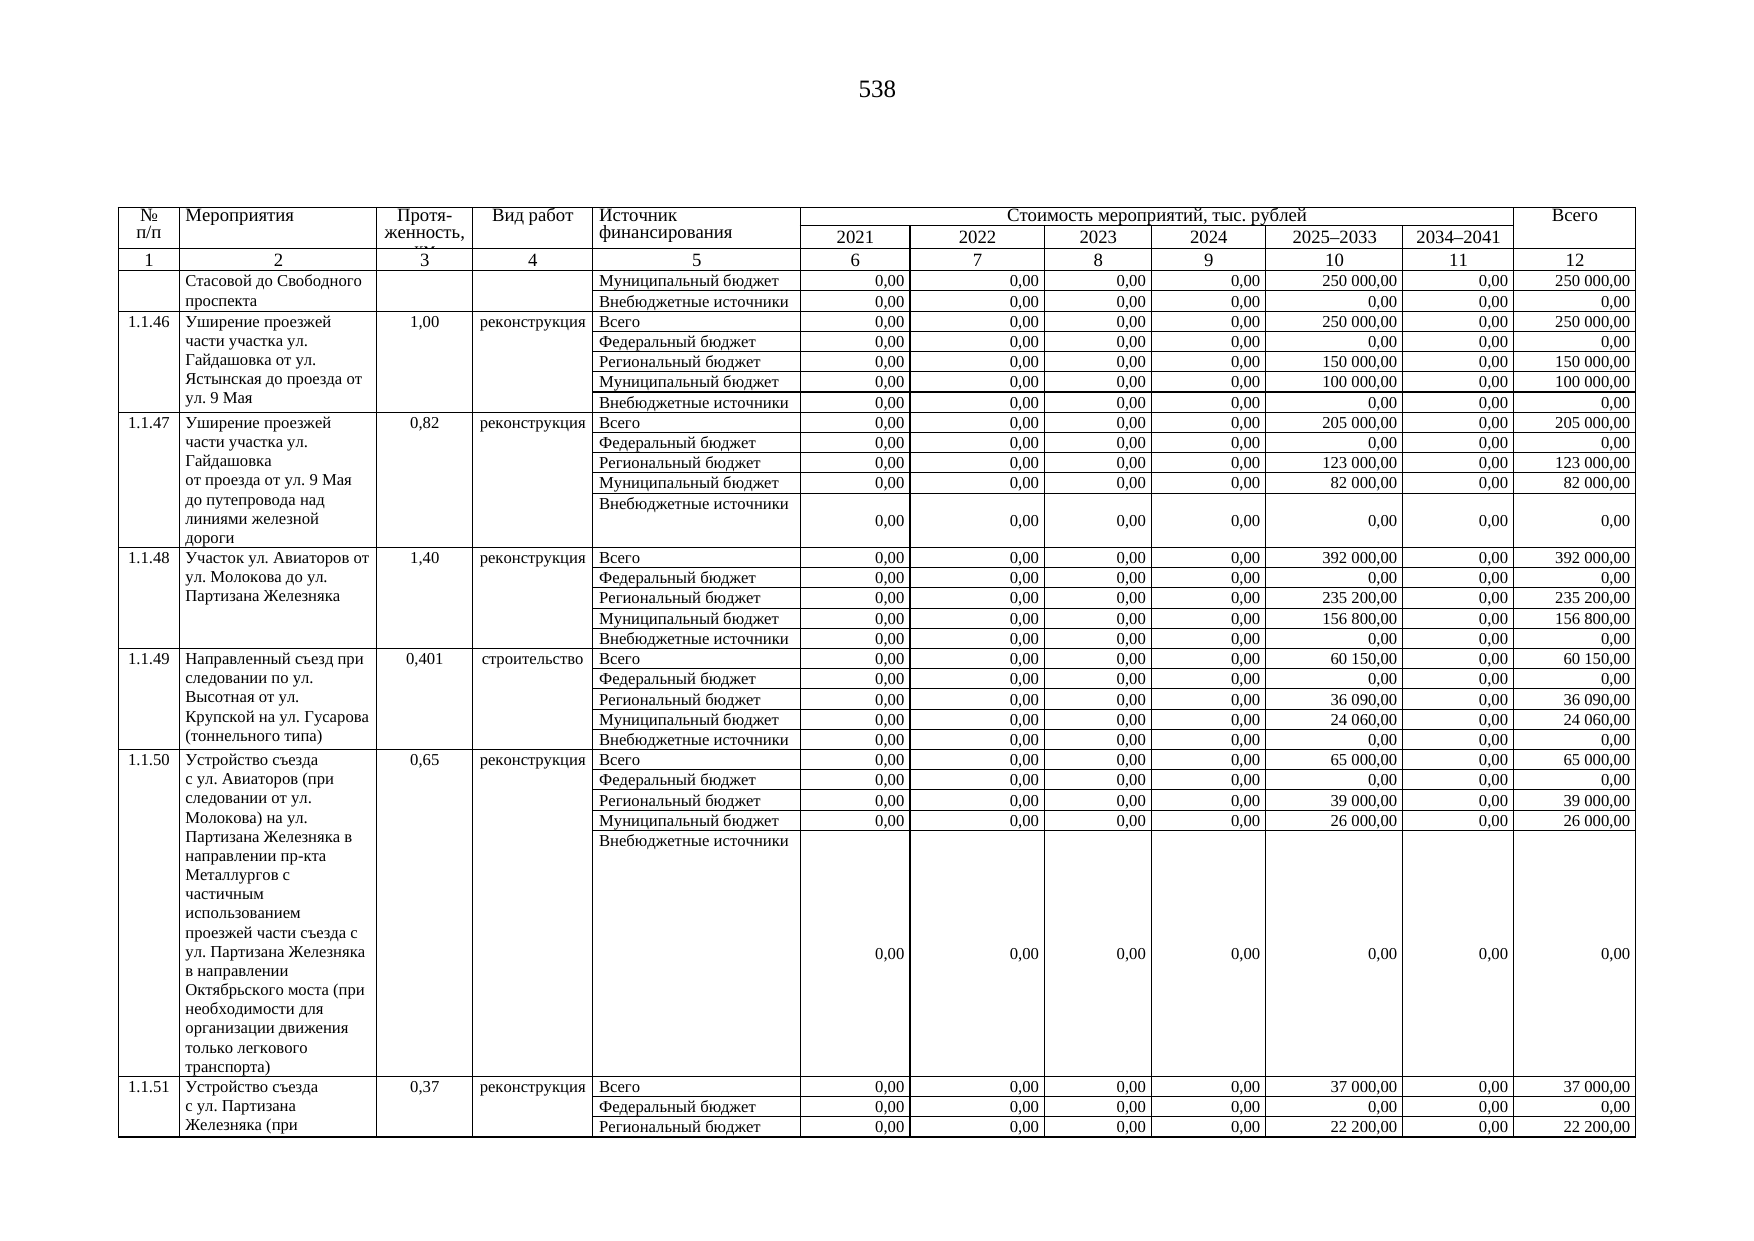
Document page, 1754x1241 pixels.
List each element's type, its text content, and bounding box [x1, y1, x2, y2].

table_cell 0,00 [801, 473, 909, 492]
table_cell 250 000,00 [1266, 312, 1402, 331]
table_cell 0,00 [1514, 629, 1635, 648]
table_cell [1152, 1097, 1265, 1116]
table_cell Участок ул. Авиаторов от ул. Молокова до ул. Партизана Железняка [180, 548, 376, 648]
table_cell 0,00 [911, 393, 1044, 412]
table_cell 0,00 [1045, 588, 1151, 607]
table_cell 0,00 [1403, 271, 1513, 290]
table_cell 60 150,00 [1514, 649, 1635, 668]
table_header Вид работ [473, 208, 592, 248]
table_cell 0,00 [801, 588, 909, 607]
table_cell 0,00 [1403, 568, 1513, 587]
table_cell 0,00 [801, 372, 909, 391]
table_cell 2022 [911, 226, 1044, 248]
table_cell Федеральный бюджет [593, 332, 800, 351]
table_cell 392 000,00 [1266, 548, 1402, 567]
table_cell 0,00 [1152, 669, 1265, 688]
table_cell 0,00 [1152, 291, 1265, 311]
table_header Источник финансирования [593, 208, 800, 248]
table_cell 0,00 [1403, 710, 1513, 729]
table_cell 0,00 [1266, 770, 1402, 789]
table_cell 0,00 [911, 588, 1044, 607]
table_cell Устройство съезда с ул. Партизана Железняка (при следовании от ул. Белинского) на ул. Авиаторов в направлении ул. Молокова с частичным использованием проезжей части выезда с Октябрьского моста [180, 1077, 376, 1136]
table_cell 0,00 [801, 710, 909, 729]
table_cell 123 000,00 [1514, 453, 1635, 472]
table_cell 0,00 [1152, 473, 1265, 492]
table_cell 0,00 [1045, 629, 1151, 648]
table_cell 0,00 [1152, 332, 1265, 351]
table_cell 0,00 [801, 393, 909, 412]
table_cell Всего [593, 413, 800, 432]
table_cell 0,00 [1266, 332, 1402, 351]
table_cell 2025–2033 [1266, 226, 1402, 248]
table_cell Федеральный бюджет [593, 1097, 800, 1116]
table_cell 0,00 [1045, 669, 1151, 688]
table_cell 0,00 [1152, 730, 1265, 749]
table_cell 1,40 [377, 548, 472, 648]
table_cell 0,00 [911, 312, 1044, 331]
table_cell 0,00 [801, 312, 909, 331]
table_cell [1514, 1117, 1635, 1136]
table_cell 0,00 [801, 1077, 909, 1096]
table_cell 24 060,00 [1266, 710, 1402, 729]
table_cell 0,00 [911, 291, 1044, 311]
table_cell 82 000,00 [1266, 473, 1402, 492]
table_cell 0,00 [1045, 332, 1151, 351]
table_cell Муниципальный бюджет [593, 710, 800, 729]
table_cell 0,00 [1152, 352, 1265, 371]
table_cell Региональный бюджет [593, 352, 800, 371]
table_cell 0,00 [1514, 332, 1635, 351]
table_cell 0,00 [1514, 669, 1635, 688]
table_cell Всего [593, 548, 800, 567]
table_cell 0,00 [1045, 393, 1151, 412]
table_cell Внебюджетные источники [593, 629, 800, 648]
table_cell 0,00 [801, 770, 909, 789]
table_cell 65 000,00 [1514, 750, 1635, 769]
table_cell 0,00 [911, 352, 1044, 371]
table_cell 123 000,00 [1266, 453, 1402, 472]
table_cell 3 [377, 249, 472, 270]
table_cell 0,00 [1152, 1077, 1265, 1096]
table_cell Устройство съезда с ул. Авиаторов (при следовании от ул. Молокова) на ул. Партизана Железняка в направлении пр-кта Металлургов с частичным использованием проезжей части съезда с ул. Партизана Железняка в направлении Октябрьского моста (при необходимости для организации движения только легкового транспорта) [180, 750, 376, 1076]
table_cell 0,00 [801, 1097, 909, 1116]
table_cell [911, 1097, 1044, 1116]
table_cell 0,00 [801, 568, 909, 587]
table_cell 0,00 [1152, 453, 1265, 472]
table_cell 0,00 [1403, 372, 1513, 391]
table_cell 0,00 [1045, 473, 1151, 492]
table_cell 0,00 [1403, 312, 1513, 331]
table_cell 0,00 [911, 629, 1044, 648]
table_cell 1.1.47 [119, 413, 179, 547]
table_cell 0,00 [1266, 494, 1402, 547]
table_cell 205 000,00 [1266, 413, 1402, 432]
table_cell 0,00 [1403, 332, 1513, 351]
table_cell 0,00 [1045, 433, 1151, 452]
table_cell 0,00 [1045, 730, 1151, 749]
table_cell 2034–2041 [1403, 226, 1513, 248]
table_cell 6 [801, 249, 909, 270]
table_cell 0,00 [1045, 831, 1151, 1076]
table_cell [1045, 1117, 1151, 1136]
table_cell 0,00 [911, 332, 1044, 351]
table_cell 0,00 [1266, 730, 1402, 749]
table_cell 0,00 [801, 271, 909, 290]
table_cell 0,00 [1045, 291, 1151, 311]
table_cell Федеральный бюджет [593, 568, 800, 587]
table_cell 5 [593, 249, 800, 270]
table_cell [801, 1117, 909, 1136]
table_cell 0,00 [911, 568, 1044, 587]
table_cell 0,00 [1403, 1077, 1513, 1096]
table_cell 0,00 [1403, 730, 1513, 749]
table_cell 150 000,00 [1514, 352, 1635, 371]
table_cell 0,00 [801, 750, 909, 769]
table_cell 0,00 [801, 831, 909, 1076]
table_cell реконструкция [473, 312, 592, 412]
table_cell Всего [593, 1077, 800, 1096]
table_cell Региональный бюджет [593, 790, 800, 809]
table_header Мероприятия [180, 208, 376, 248]
table_cell 0,00 [1266, 629, 1402, 648]
table_cell 36 090,00 [1514, 689, 1635, 708]
table_cell 100 000,00 [1514, 372, 1635, 391]
table_cell 0,00 [1514, 568, 1635, 587]
table_cell Федеральный бюджет [593, 770, 800, 789]
table_cell 0,00 [1152, 790, 1265, 809]
table_cell 0,00 [1152, 413, 1265, 432]
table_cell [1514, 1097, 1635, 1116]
table_cell 0,00 [1403, 453, 1513, 472]
table_cell 0,00 [1514, 494, 1635, 547]
table_cell 0,00 [1045, 750, 1151, 769]
table_cell Всего [593, 312, 800, 331]
table_cell 37 000,00 [1266, 1077, 1402, 1096]
table_cell 0,00 [911, 473, 1044, 492]
table_cell 0,00 [801, 352, 909, 371]
table_cell 0,00 [1152, 372, 1265, 391]
table_cell 0,00 [801, 730, 909, 749]
table_cell 2023 [1045, 226, 1151, 248]
table_cell 0,00 [1514, 433, 1635, 452]
table_cell 0,00 [1045, 689, 1151, 708]
table_cell 0,00 [1403, 750, 1513, 769]
table_cell 0,00 [801, 413, 909, 432]
table_cell 39 000,00 [1266, 790, 1402, 809]
table_cell 1.1.50 [119, 750, 179, 1076]
table_cell 0,00 [911, 1077, 1044, 1096]
table_cell 0,00 [1152, 494, 1265, 547]
table_cell 0,00 [911, 494, 1044, 547]
table_cell 156 800,00 [1514, 609, 1635, 628]
table_cell 0,00 [1403, 433, 1513, 452]
table_cell 1.1.49 [119, 649, 179, 749]
table_cell 26 000,00 [1266, 811, 1402, 830]
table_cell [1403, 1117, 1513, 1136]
table_cell 0,00 [1514, 291, 1635, 311]
table_cell 7 [911, 249, 1044, 270]
table_cell 1.1.51 [119, 1077, 179, 1136]
table_cell 0,00 [911, 770, 1044, 789]
table_cell 0,00 [1152, 609, 1265, 628]
table_cell 0,00 [911, 271, 1044, 290]
table_cell 0,00 [911, 453, 1044, 472]
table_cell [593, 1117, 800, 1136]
table_cell 0,00 [1152, 811, 1265, 830]
table_cell Всего [593, 750, 800, 769]
table_cell Направленный съезд при следовании по ул. Высотная от ул. Крупской на ул. Гусарова (тоннельного типа) [180, 649, 376, 749]
table_cell 0,00 [1403, 413, 1513, 432]
table_cell 0,00 [911, 710, 1044, 729]
table_cell реконструкция [473, 413, 592, 547]
table_cell 0,00 [1403, 291, 1513, 311]
table_header Стоимость мероприятий, тыс. рублей [801, 208, 1513, 225]
table_cell 250 000,00 [1514, 312, 1635, 331]
table_cell Внебюджетные источники [593, 730, 800, 749]
table_cell 0,00 [1514, 770, 1635, 789]
table_cell 0,00 [1152, 831, 1265, 1076]
table_cell 0,00 [801, 609, 909, 628]
table_cell 0,00 [1403, 494, 1513, 547]
table_cell 0,00 [911, 689, 1044, 708]
table_cell 0,00 [911, 413, 1044, 432]
table_header Всего [1514, 208, 1635, 248]
table_cell 0,00 [1152, 750, 1265, 769]
table_cell 1.1.48 [119, 548, 179, 648]
table_cell 0,00 [1266, 831, 1402, 1076]
table_cell 0,00 [911, 730, 1044, 749]
table_cell 0,00 [801, 790, 909, 809]
table_cell 0,00 [1045, 770, 1151, 789]
table_cell Внебюджетные источники [593, 831, 800, 1076]
table_cell 0,00 [1403, 393, 1513, 412]
table_cell 0,00 [911, 548, 1044, 567]
table_cell 0,00 [1045, 494, 1151, 547]
table_cell 0,00 [1403, 669, 1513, 688]
table_cell 0,00 [1045, 1077, 1151, 1096]
table_cell Всего [593, 649, 800, 668]
table_cell 0,00 [1266, 291, 1402, 311]
table_cell 0,00 [1403, 831, 1513, 1076]
table_cell 4 [473, 249, 592, 270]
table_cell 39 000,00 [1514, 790, 1635, 809]
table_cell 0,00 [1152, 393, 1265, 412]
table_cell 0,00 [1045, 312, 1151, 331]
table_cell 2024 [1152, 226, 1265, 248]
table_cell 0,00 [801, 629, 909, 648]
table_cell 156 800,00 [1266, 609, 1402, 628]
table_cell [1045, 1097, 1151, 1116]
table_cell 0,00 [1045, 609, 1151, 628]
table_cell 0,00 [911, 649, 1044, 668]
table_cell 0,00 [1152, 271, 1265, 290]
table_cell 0,00 [1403, 790, 1513, 809]
table_cell 0,00 [911, 372, 1044, 391]
table_cell 0,00 [801, 689, 909, 708]
table_cell 0,00 [1266, 393, 1402, 412]
table_cell 205 000,00 [1514, 413, 1635, 432]
table_cell 60 150,00 [1266, 649, 1402, 668]
table_cell 0,00 [1152, 649, 1265, 668]
table_cell 0,00 [911, 669, 1044, 688]
table_cell 0,00 [1403, 629, 1513, 648]
table_cell 24 060,00 [1514, 710, 1635, 729]
table_cell Региональный бюджет [593, 588, 800, 607]
table_cell 0,82 [377, 413, 472, 547]
table_cell 1.1.46 [119, 312, 179, 412]
table_cell 0,00 [801, 433, 909, 452]
table_cell 0,00 [1152, 433, 1265, 452]
table_cell 0,00 [1045, 352, 1151, 371]
table_cell 0,00 [1514, 393, 1635, 412]
table_cell 0,00 [801, 811, 909, 830]
table_cell 0,00 [1403, 588, 1513, 607]
table_cell 0,00 [801, 332, 909, 351]
table_cell 0,00 [1403, 689, 1513, 708]
table_cell 0,00 [1266, 433, 1402, 452]
table_cell реконструкция [473, 1077, 592, 1136]
table_cell Федеральный бюджет [593, 669, 800, 688]
table_header № п/п [119, 208, 179, 248]
table_cell 0,00 [1152, 568, 1265, 587]
table_cell Региональный бюджет [593, 453, 800, 472]
table_cell 36 090,00 [1266, 689, 1402, 708]
table_cell 65 000,00 [1266, 750, 1402, 769]
table_cell 150 000,00 [1266, 352, 1402, 371]
table_cell 0,00 [911, 609, 1044, 628]
table_cell 0,00 [1403, 352, 1513, 371]
table_cell 0,00 [1514, 730, 1635, 749]
table_cell строительство [473, 649, 592, 749]
table_cell 10 [1266, 249, 1402, 270]
table_cell Муниципальный бюджет [593, 609, 800, 628]
table_cell Внебюджетные источники [593, 494, 800, 547]
table_cell 0,00 [801, 548, 909, 567]
table_cell Муниципальный бюджет [593, 271, 800, 290]
table_cell 0,00 [911, 433, 1044, 452]
table_cell 2021 [801, 226, 909, 248]
table_cell Уширение проезжей части участка ул. Гайдашовка от проезда от ул. 9 Мая до путепровода над линиями железной дороги [180, 413, 376, 547]
table_cell 100 000,00 [1266, 372, 1402, 391]
table_cell 0,00 [1045, 811, 1151, 830]
table_cell Внебюджетные источники [593, 393, 800, 412]
table_cell 0,00 [1152, 548, 1265, 567]
table_header Протя-женность, км [377, 208, 472, 248]
table_cell 26 000,00 [1514, 811, 1635, 830]
table_cell 2 [180, 249, 376, 270]
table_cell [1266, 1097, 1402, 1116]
table_cell 0,00 [1152, 629, 1265, 648]
table_cell 0,00 [1045, 453, 1151, 472]
table_cell 1,00 [377, 312, 472, 412]
table_cell реконструкция [473, 548, 592, 648]
table_cell Федеральный бюджет [593, 433, 800, 452]
table_cell 9 [1152, 249, 1265, 270]
table_cell 235 200,00 [1266, 588, 1402, 607]
table_cell 0,00 [1266, 568, 1402, 587]
table_cell 0,00 [1152, 770, 1265, 789]
table_cell 0,00 [1403, 649, 1513, 668]
table_cell 0,00 [1045, 790, 1151, 809]
table_cell 235 200,00 [1514, 588, 1635, 607]
table_cell 0,401 [377, 649, 472, 749]
table_cell 1 [119, 249, 179, 270]
table_cell 0,00 [1152, 312, 1265, 331]
table_cell 0,37 [377, 1077, 472, 1136]
table_cell 0,00 [1514, 831, 1635, 1076]
table_cell 0,00 [801, 291, 909, 311]
table_cell 0,00 [801, 649, 909, 668]
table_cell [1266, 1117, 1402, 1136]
table_cell 0,00 [1045, 372, 1151, 391]
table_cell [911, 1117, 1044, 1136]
table_cell 0,00 [801, 669, 909, 688]
table_cell 0,00 [1403, 770, 1513, 789]
table_cell 250 000,00 [1266, 271, 1402, 290]
table_cell 250 000,00 [1514, 271, 1635, 290]
table_cell 0,00 [911, 811, 1044, 830]
table_cell 8 [1045, 249, 1151, 270]
table_cell Уширение проезжей части участка ул. Гайдашовка от ул. Ястынская до проезда от ул. 9 Мая [180, 312, 376, 412]
table_cell 0,00 [1045, 413, 1151, 432]
table_cell 0,00 [1152, 588, 1265, 607]
table_cell 11 [1403, 249, 1513, 270]
table_cell 12 [1514, 249, 1635, 270]
table_cell 0,00 [1403, 811, 1513, 830]
table_cell 0,00 [1045, 649, 1151, 668]
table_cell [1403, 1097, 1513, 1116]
table_cell 392 000,00 [1514, 548, 1635, 567]
table_cell 0,00 [1045, 271, 1151, 290]
table_cell 0,00 [1152, 710, 1265, 729]
table_cell 0,00 [801, 494, 909, 547]
table_cell 0,00 [801, 453, 909, 472]
table_cell 0,00 [1266, 669, 1402, 688]
table_cell 37 000,00 [1514, 1077, 1635, 1096]
table_cell 0,00 [1045, 548, 1151, 567]
table_cell реконструкция [473, 750, 592, 1076]
table_cell Муниципальный бюджет [593, 372, 800, 391]
table_cell 0,00 [911, 750, 1044, 769]
table_cell Муниципальный бюджет [593, 473, 800, 492]
table_cell Муниципальный бюджет [593, 811, 800, 830]
table_cell 0,00 [1152, 689, 1265, 708]
table_cell 0,00 [1045, 710, 1151, 729]
table_cell 82 000,00 [1514, 473, 1635, 492]
table_cell 0,00 [1403, 609, 1513, 628]
table_cell Внебюджетные источники [593, 291, 800, 311]
table_cell Региональный бюджет [593, 689, 800, 708]
table_cell 0,00 [911, 790, 1044, 809]
table_cell 0,00 [1403, 548, 1513, 567]
table_cell 0,00 [1403, 473, 1513, 492]
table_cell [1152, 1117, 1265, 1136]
table_cell 0,65 [377, 750, 472, 1076]
table_cell 0,00 [1045, 568, 1151, 587]
table_cell 0,00 [911, 831, 1044, 1076]
